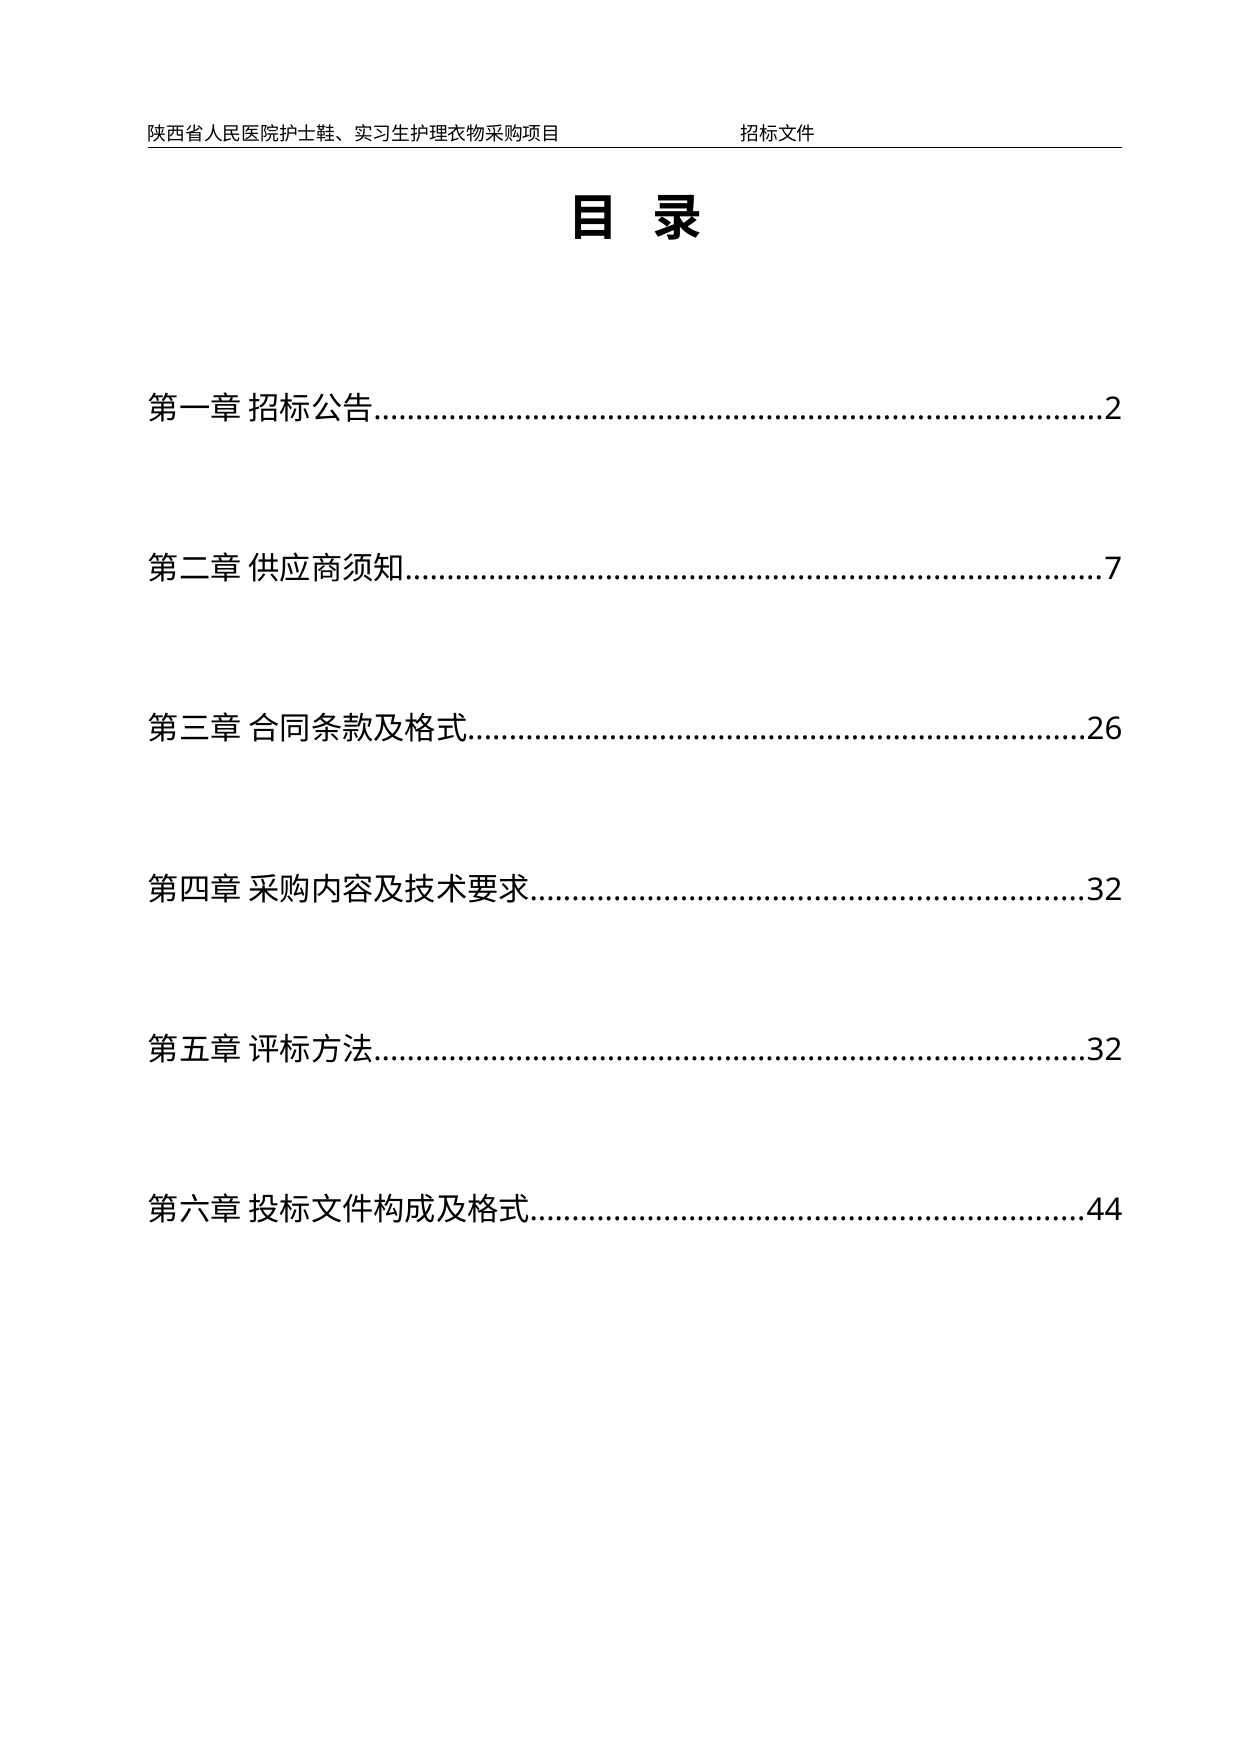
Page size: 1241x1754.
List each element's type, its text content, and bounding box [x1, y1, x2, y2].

text 第二章 供应商须知 7 [148, 531, 1122, 601]
text 第三章 合同条款及格式 26 [148, 691, 1122, 761]
text 第一章 招标公告 2 [148, 371, 1122, 440]
text 第六章 投标文件构成及格式 44 [148, 1172, 1122, 1241]
text 目 录 [148, 161, 1122, 266]
text 第五章 评标方法 32 [148, 1012, 1122, 1081]
text 第四章 采购内容及技术要求 32 [148, 852, 1122, 921]
